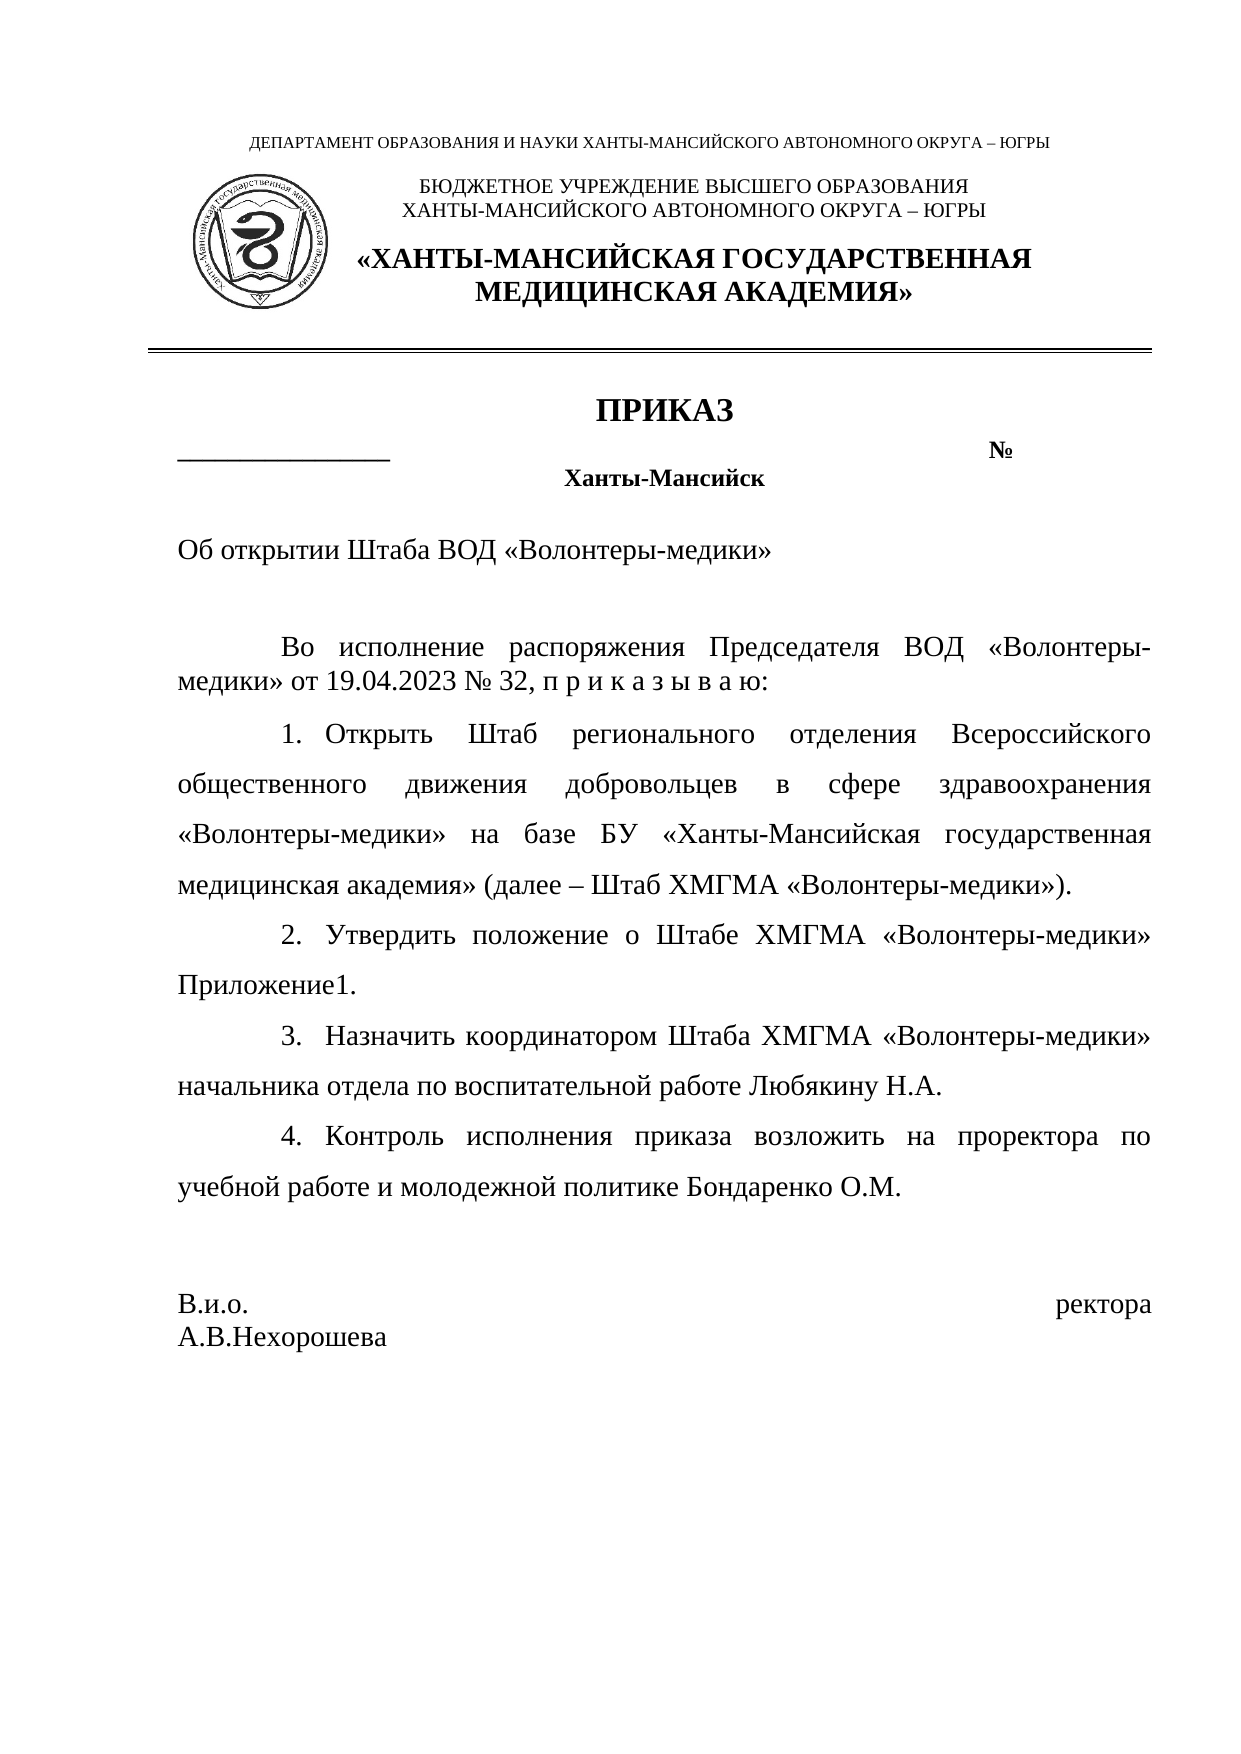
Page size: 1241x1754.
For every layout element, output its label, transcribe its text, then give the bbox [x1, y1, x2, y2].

list Контроль исполнения приказа возложить на проректора по учебной работе и молодежной политике Бондаренко О.М. [177, 1118, 1152, 1202]
list Утвердить положение о Штабе ХМГМА «Волонтеры-медики» Приложение1. [177, 917, 1152, 1001]
text В.и.о. ректора А.В.Нехорошева [177, 1286, 1152, 1353]
text Во исполнение распоряжения Председателя ВОД «Волонтеры-медики» от 19.04.2023 № 32, п р и к а з ы в а ю: [177, 629, 1152, 697]
picture [178, 159, 343, 323]
text «ХАНТЫ-МАНСИЙСКАЯ ГОСУДАРСТВЕННАЯ МЕДИЦИНСКАЯ АКАДЕМИЯ» [236, 241, 1152, 308]
text Об открытии Штаба ВОД «Волонтеры-медики» [177, 532, 1152, 566]
text ХАНТЫ-МАНСИЙСКОГО АВТОНОМНОГО ОКРУГА – ЮГРЫ [236, 198, 1152, 222]
list Открыть Штаб регионального отделения Всероссийского общественного движения добровольцев в сфере здравоохранения «Волонтеры-медики» на базе БУ «Ханты-Мансийская государственная медицинская академия» (далее – Штаб ХМГМА «Волонтеры-медики»). [177, 716, 1152, 900]
subtitle Ханты-Мансийск [177, 463, 1152, 492]
text ДЕПАРТАМЕНТ ОБРАЗОВАНИЯ И НАУКИ ХАНТЫ-МАНСИЙСКОГО АВТОНОМНОГО ОКРУГА – ЮГРЫ [148, 133, 1152, 152]
subtitle ПРИКАЗ [177, 390, 1152, 428]
text _________________ № [177, 435, 1152, 463]
list Назначить координатором Штаба ХМГМА «Волонтеры-медики» начальника отдела по воспитательной работе Любякину Н.А. [177, 1018, 1152, 1102]
text БЮДЖЕТНОЕ УЧРЕЖДЕНИЕ ВЫСШЕГО ОБРАЗОВАНИЯ [236, 174, 1152, 198]
